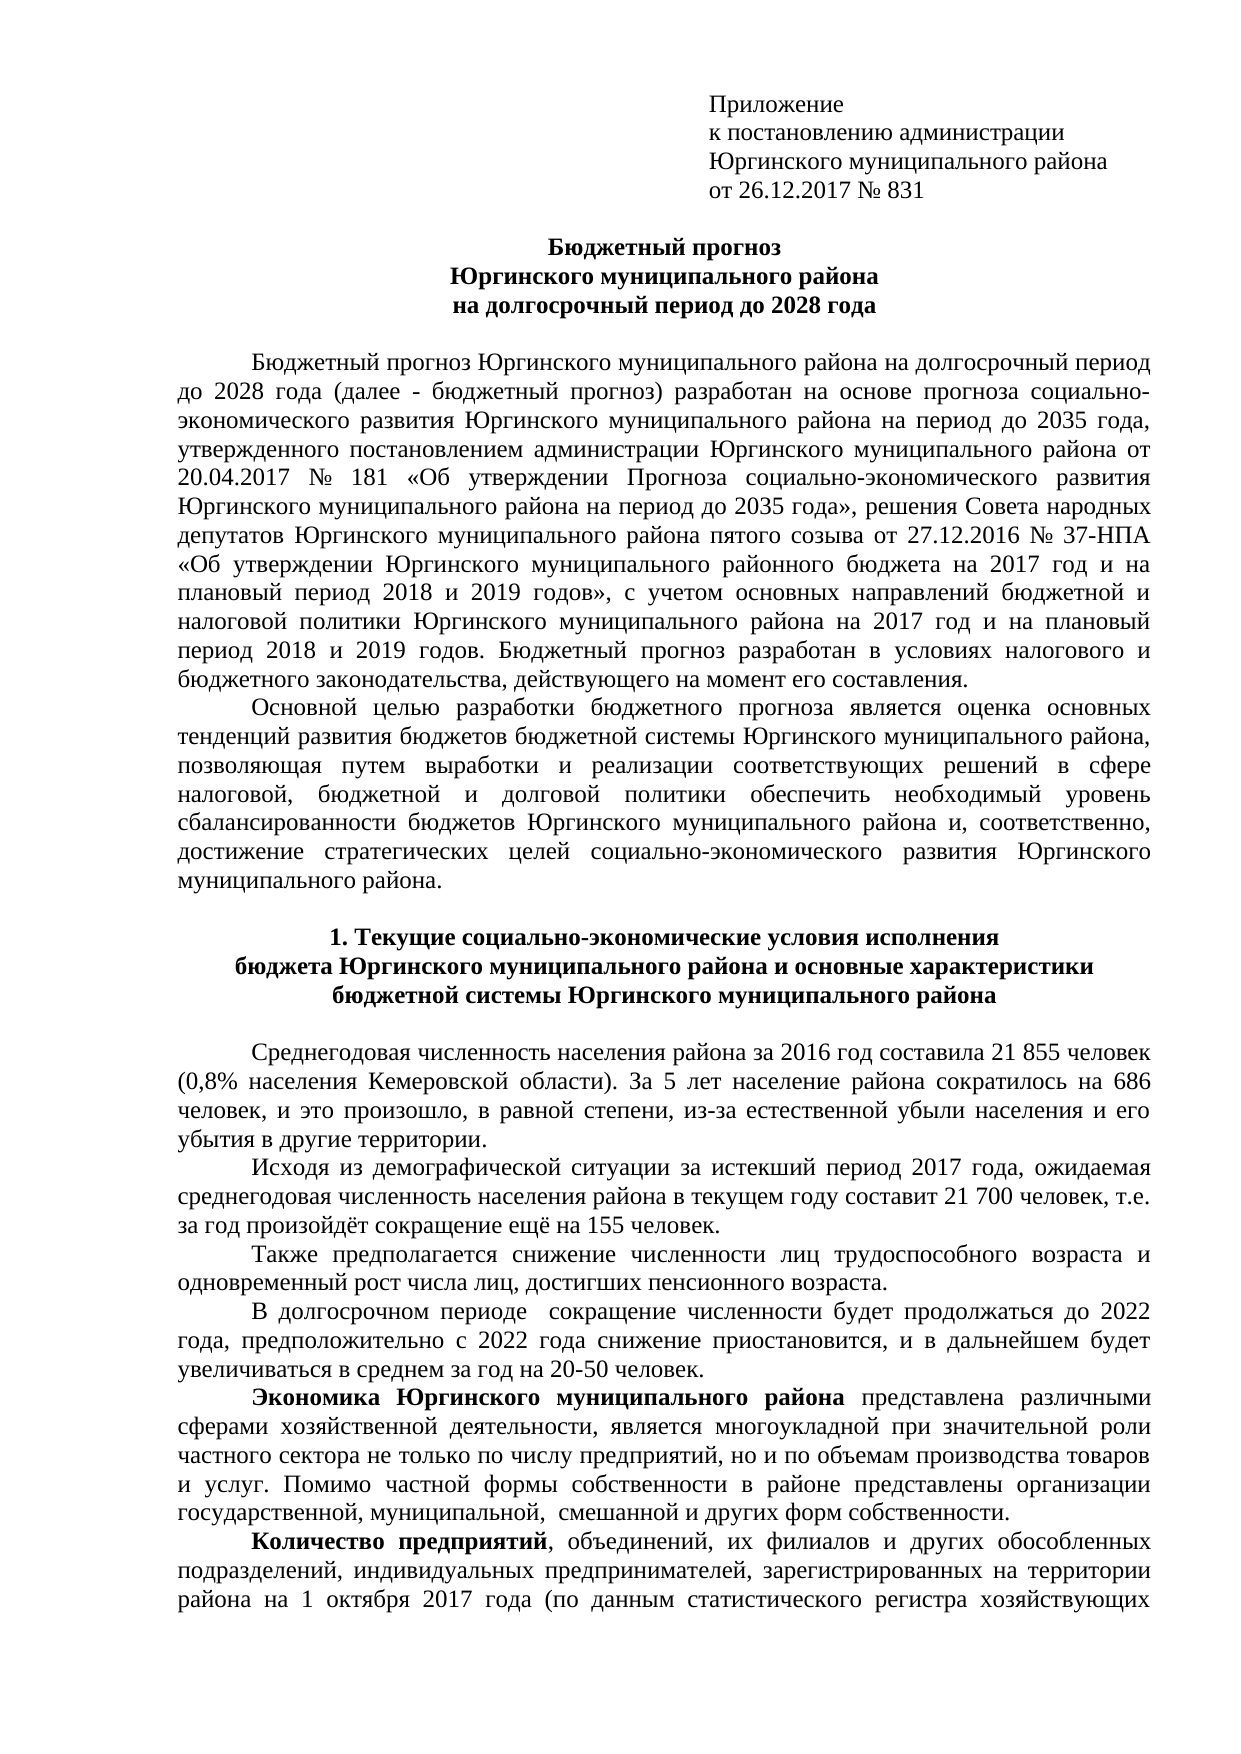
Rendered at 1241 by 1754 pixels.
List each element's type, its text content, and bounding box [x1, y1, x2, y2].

text Бюджетный прогноз Юргинского муниципального района на долгосрочный период до 2028 года (далее - бюджетный прогноз) разработан на основе прогноза социально-экономического развития Юргинского муниципального района на период до 2035 года, утвержденного постановлением администрации Юргинского муниципального района от 20.04.2017 № 181 «Об утверждении Прогноза социально-экономического развития Юргинского муниципального района на период до 2035 года», решения Совета народных депутатов Юргинского муниципального района пятого созыва от 27.12.2016 № 37-НПА «Об утверждении Юргинского муниципального районного бюджета на 2017 год и на плановый период 2018 и 2019 годов», с учетом основных направлений бюджетной и налоговой политики Юргинского муниципального района на 2017 год и на плановый период 2018 и 2019 годов. Бюджетный прогноз разработан в условиях налогового и бюджетного законодательства, действующего на момент его составления. [177, 347, 1152, 692]
text Экономика Юргинского муниципального района представлена различными сферами хозяйственной деятельности, является многоукладной при значительной роли частного сектора не только по числу предприятий, но и по объемам производства товаров и услуг. Помимо частной формы собственности в районе представлены организации государственной, муниципальной, смешанной и других форм собственности. [177, 1382, 1152, 1526]
text Основной целью разработки бюджетного прогноза является оценка основных тенденций развития бюджетов бюджетной системы Юргинского муниципального района, позволяющая путем выработки и реализации соответствующих решений в сфере налоговой, бюджетной и долговой политики обеспечить необходимый уровень сбалансированности бюджетов Юргинского муниципального района и, соответственно, достижение стратегических целей социально-экономического развития Юргинского муниципального района. [177, 692, 1152, 894]
text Приложение [709, 89, 1152, 117]
text В долгосрочном периоде сокращение численности будет продолжаться до 2022 года, предположительно с 2022 года снижение приостановится, и в дальнейшем будет увеличиваться в среднем за год на 20-50 человек. [177, 1296, 1152, 1382]
text на долгосрочный период до 2028 года [177, 290, 1152, 319]
text Юргинского муниципального района [177, 261, 1152, 290]
text к постановлению администрации [709, 117, 1152, 146]
text 1. Текущие социально-экономические условия исполнения [177, 922, 1152, 951]
text Юргинского муниципального района [709, 146, 1152, 175]
text Среднегодовая численность населения района за 2016 год составила 21 855 человек (0,8% населения Кемеровской области). За 5 лет население района сократилось на 686 человек, и это произошло, в равной степени, из-за естественной убыли населения и его убытия в другие территории. [177, 1037, 1152, 1152]
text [177, 1526, 1152, 1612]
text от 26.12.2017 № 831 [709, 175, 1152, 204]
text Также предполагается снижение численности лиц трудоспособного возраста и одновременный рост числа лиц, достигших пенсионного возраста. [177, 1239, 1152, 1296]
text бюджета Юргинского муниципального района и основные характеристики бюджетной системы Юргинского муниципального района [177, 951, 1152, 1009]
text Бюджетный прогноз [177, 232, 1152, 261]
text Исходя из демографической ситуации за истекший период 2017 года, ожидаемая среднегодовая численность населения района в текущем году составит 21 700 человек, т.е. за год произойдёт сокращение ещё на 155 человек. [177, 1152, 1152, 1239]
